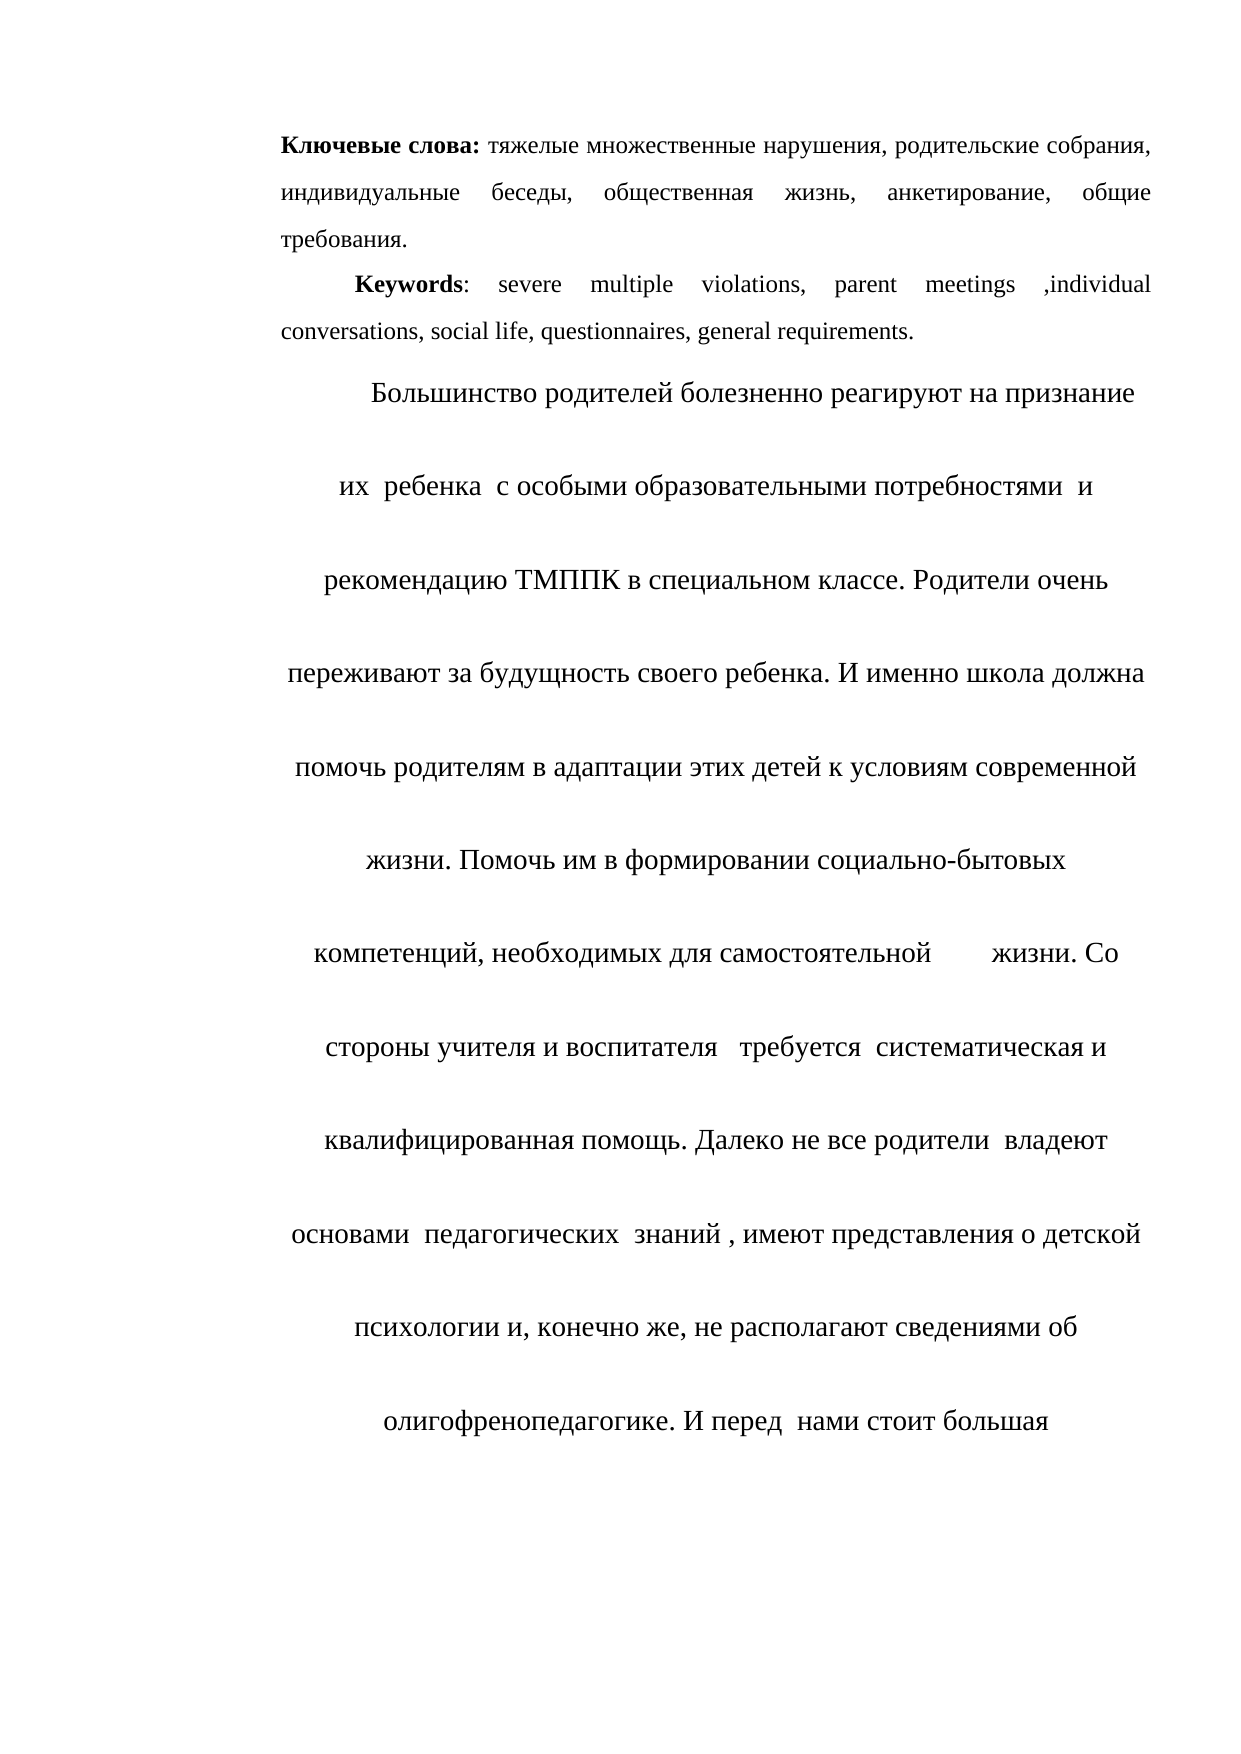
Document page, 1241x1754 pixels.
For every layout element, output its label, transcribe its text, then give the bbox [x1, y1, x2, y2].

text Keywords: severe multiple violations, parent meetings ,individual conversations, social life, questionnaires, general requirements. [281, 268, 1152, 346]
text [281, 361, 1152, 1451]
text Ключевые слова: тяжелые множественные нарушения, родительские собрания, индивидуальные беседы, общественная жизнь, анкетирование, общие требования. [281, 129, 1152, 254]
